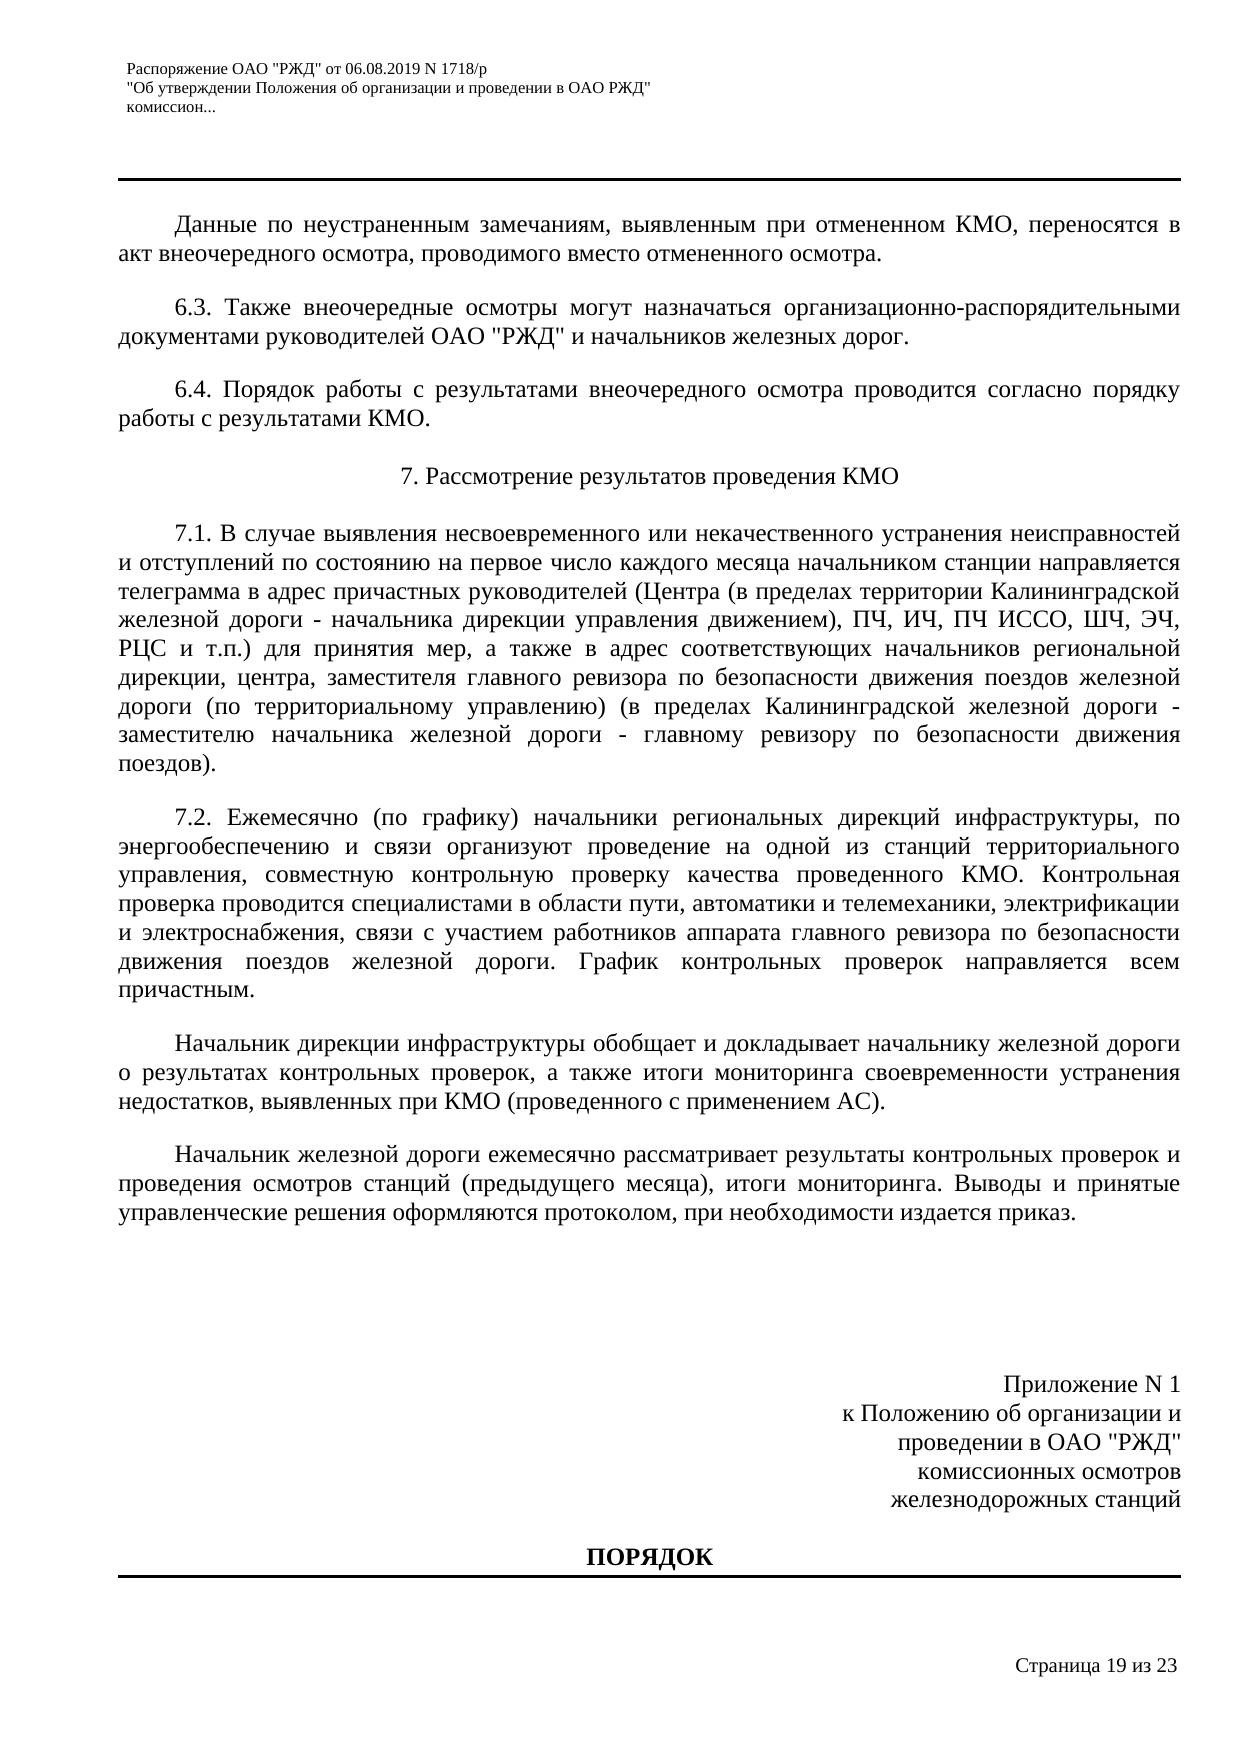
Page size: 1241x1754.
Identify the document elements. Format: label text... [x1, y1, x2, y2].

text железнодорожных станций [118, 1484, 1181, 1513]
text 6.4. Порядок работы с результатами внеочередного осмотра проводится согласно порядку работы с результатами КМО. [118, 374, 1181, 432]
text проведении в ОАО "РЖД" [118, 1427, 1181, 1456]
text к Положению об организации и [118, 1398, 1181, 1427]
text комиссионных осмотров [118, 1456, 1181, 1484]
text Начальник дирекции инфраструктуры обобщает и докладывает начальнику железной дороги о результатах контрольных проверок, а также итоги мониторинга своевременности устранения недостатков, выявленных при КМО (проведенного с применением АС). [118, 1028, 1181, 1114]
text 6.3. Также внеочередные осмотры могут назначаться организационно-распорядительными документами руководителей ОАО "РЖД" и начальников железных дорог. [118, 292, 1181, 349]
text ПОРЯДОК [118, 1542, 1181, 1571]
text Приложение N 1 [118, 1369, 1181, 1398]
text Данные по неустраненным замечаниям, выявленным при отмененном КМО, переносятся в акт внеочередного осмотра, проводимого вместо отмененного осмотра. [118, 209, 1181, 267]
text Начальник железной дороги ежемесячно рассматривает результаты контрольных проверок и проведения осмотров станций (предыдущего месяца), итоги мониторинга. Выводы и принятые управленческие решения оформляются протоколом, при необходимости издается приказ. [118, 1139, 1181, 1226]
text 7.1. В случае выявления несвоевременного или некачественного устранения неисправностей и отступлений по состоянию на первое число каждого месяца начальником станции направляется телеграмма в адрес причастных руководителей (Центра (в пределах территории Калининградской железной дороги - начальника дирекции управления движением), ПЧ, ИЧ, ПЧ ИССО, ШЧ, ЭЧ, РЦС и т.п.) для принятия мер, а также в адрес соответствующих начальников региональной дирекции, центра, заместителя главного ревизора по безопасности движения поездов железной дороги (по территориальному управлению) (в пределах Калининградской железной дороги - заместителю начальника железной дороги - главному ревизору по безопасности движения поездов). [118, 518, 1181, 777]
text 7. Рассмотрение результатов проведения КМО [118, 461, 1181, 489]
text 7.2. Ежемесячно (по графику) начальники региональных дирекций инфраструктуры, по энергообеспечению и связи организуют проведение на одной из станций территориального управления, совместную контрольную проверку качества проведенного КМО. Контрольная проверка проводится специалистами в области пути, автоматики и телемеханики, электрификации и электроснабжения, связи с участием работников аппарата главного ревизора по безопасности движения поездов железной дороги. График контрольных проверок направляется всем причастным. [118, 802, 1181, 1003]
